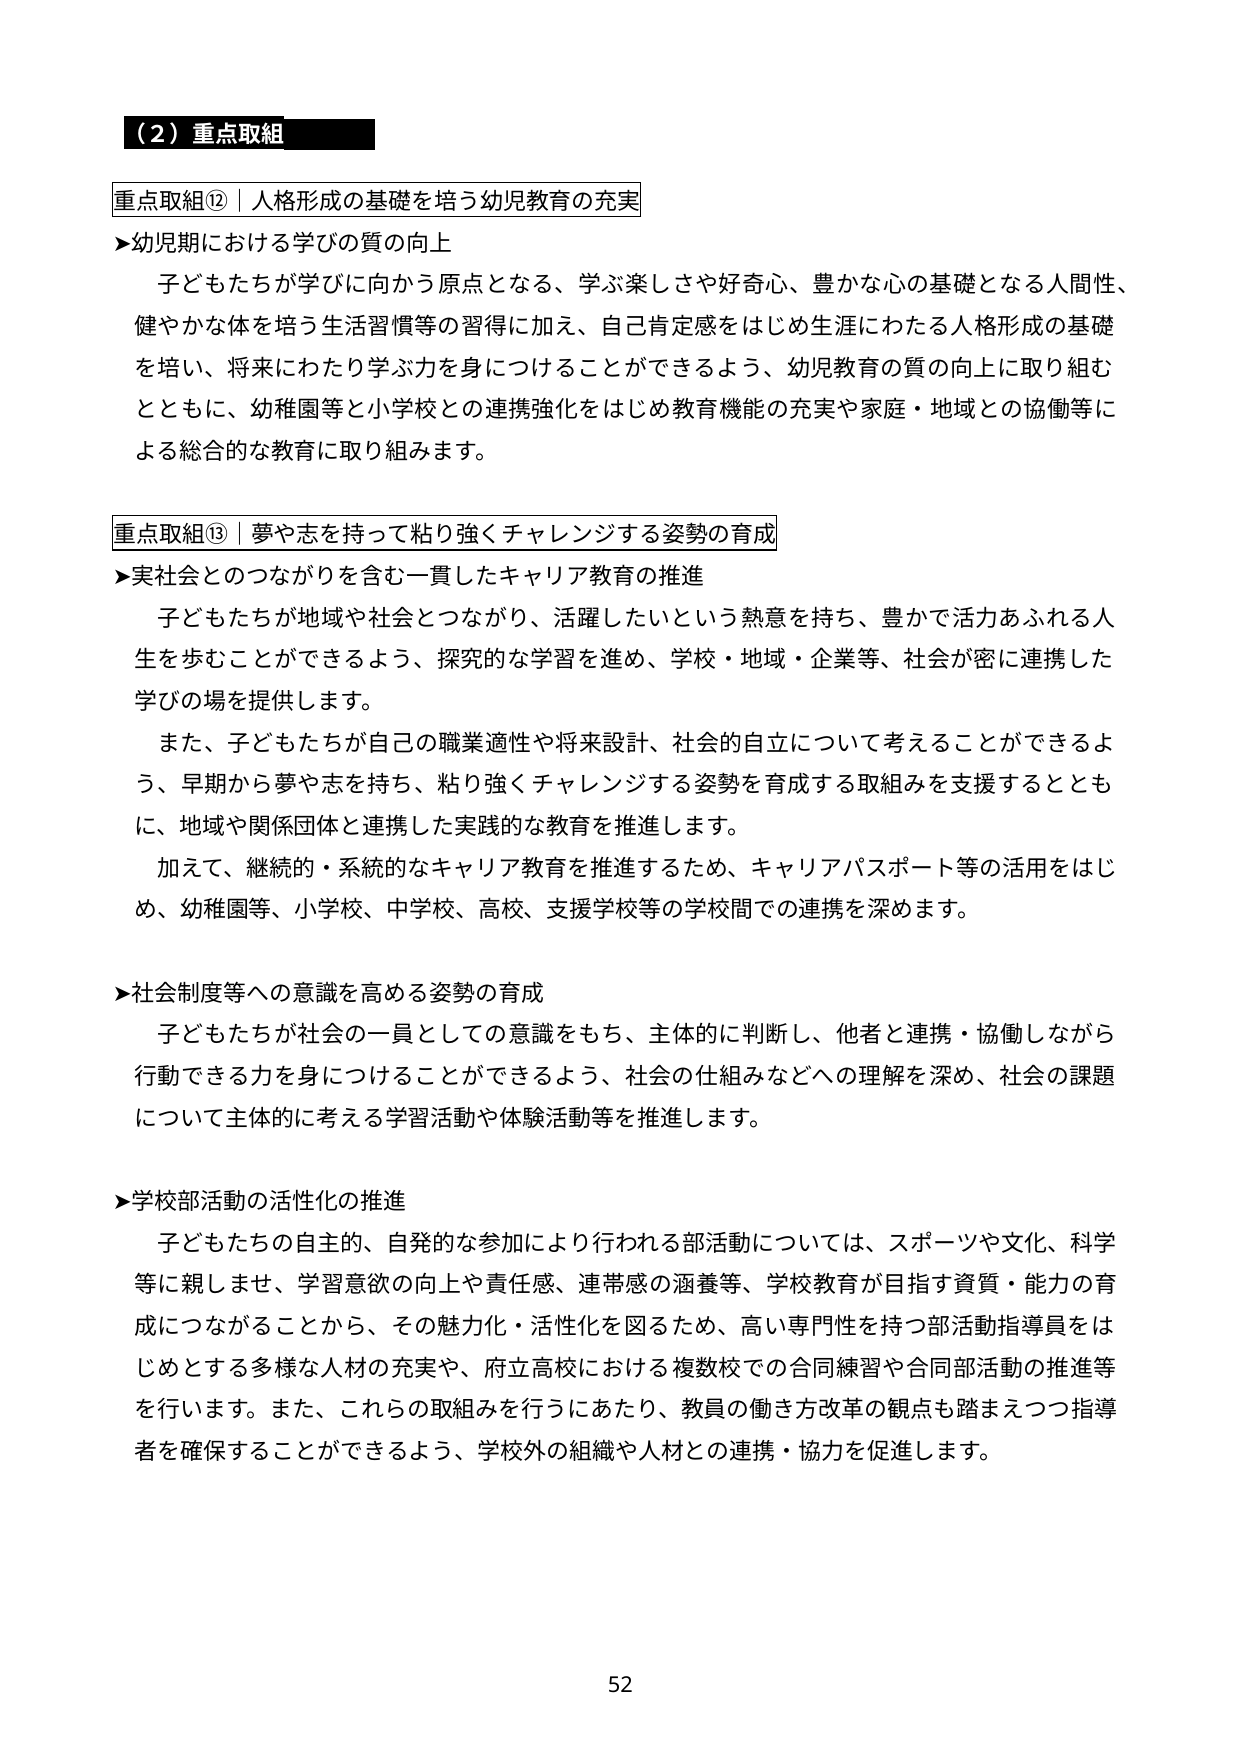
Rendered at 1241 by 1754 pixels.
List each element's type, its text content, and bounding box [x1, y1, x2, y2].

text ➤実社会とのつながりを含む一貫したキャリア教育の推進 [112, 554, 1128, 596]
text 子どもたちが地域や社会とつながり、活躍したいという熱意を持ち、豊かで活力あふれる人生を歩むことができるよう、探究的な学習を進め、学校・地域・企業等、社会が密に連携した学びの場を提供します。 [134, 596, 1117, 721]
text ➤学校部活動の活性化の推進 [112, 1179, 1128, 1221]
text また、子どもたちが自己の職業適性や将来設計、社会的自立について考えることができるよう、早期から夢や志を持ち、粘り強くチャレンジする姿勢を育成する取組みを支援するとともに、地域や関係団体と連携した実践的な教育を推進します。 [134, 721, 1117, 846]
text 子どもたちが学びに向かう原点となる、学ぶ楽しさや好奇心、豊かな心の基礎となる人間性、健やかな体を培う生活習慣等の習得に加え、自己肯定感をはじめ生涯にわたる人格形成の基礎を培い、将来にわたり学ぶ力を身につけることができるよう、幼児教育の質の向上に取り組むとともに、幼稚園等と小学校との連携強化をはじめ教育機能の充実や家庭・地域との協働等による総合的な教育に取り組みます。 [134, 262, 1117, 471]
text 子どもたちが社会の一員としての意識をもち、主体的に判断し、他者と連携・協働しながら行動できる力を身につけることができるよう、社会の仕組みなどへの理解を深め、社会の課題について主体的に考える学習活動や体験活動等を推進します。 [134, 1012, 1117, 1137]
text 子どもたちの自主的、自発的な参加により行われる部活動については、スポーツや⽂化、科学等に親しませ、学習意欲の向上や責任感、連帯感の涵養等、学校教育が⽬指す資質・能⼒の育成につながることから、その魅力化・活性化を図るため、高い専門性を持つ部活動指導員をはじめとする多様な人材の充実や、府立高校における複数校での合同練習や合同部活動の推進等を行います。また、これらの取組みを行うにあたり、教員の働き方改革の観点も踏まえつつ指導者を確保することができるよう、学校外の組織や人材との連携・協力を促進します。 [134, 1221, 1117, 1471]
text ➤幼児期における学びの質の向上 [112, 221, 1128, 262]
text ➤社会制度等への意識を高める姿勢の育成 [112, 971, 1128, 1012]
text 重点取組⑫｜人格形成の基礎を培う幼児教育の充実 [112, 179, 1128, 221]
text （２）重点取組 [112, 112, 1128, 154]
text 重点取組⑬｜夢や志を持って粘り強くチャレンジする姿勢の育成 [112, 512, 1128, 554]
text 加えて、継続的・系統的なキャリア教育を推進するため、キャリアパスポート等の活用をはじめ、幼稚園等、小学校、中学校、高校、支援学校等の学校間での連携を深めます。 [134, 846, 1117, 929]
